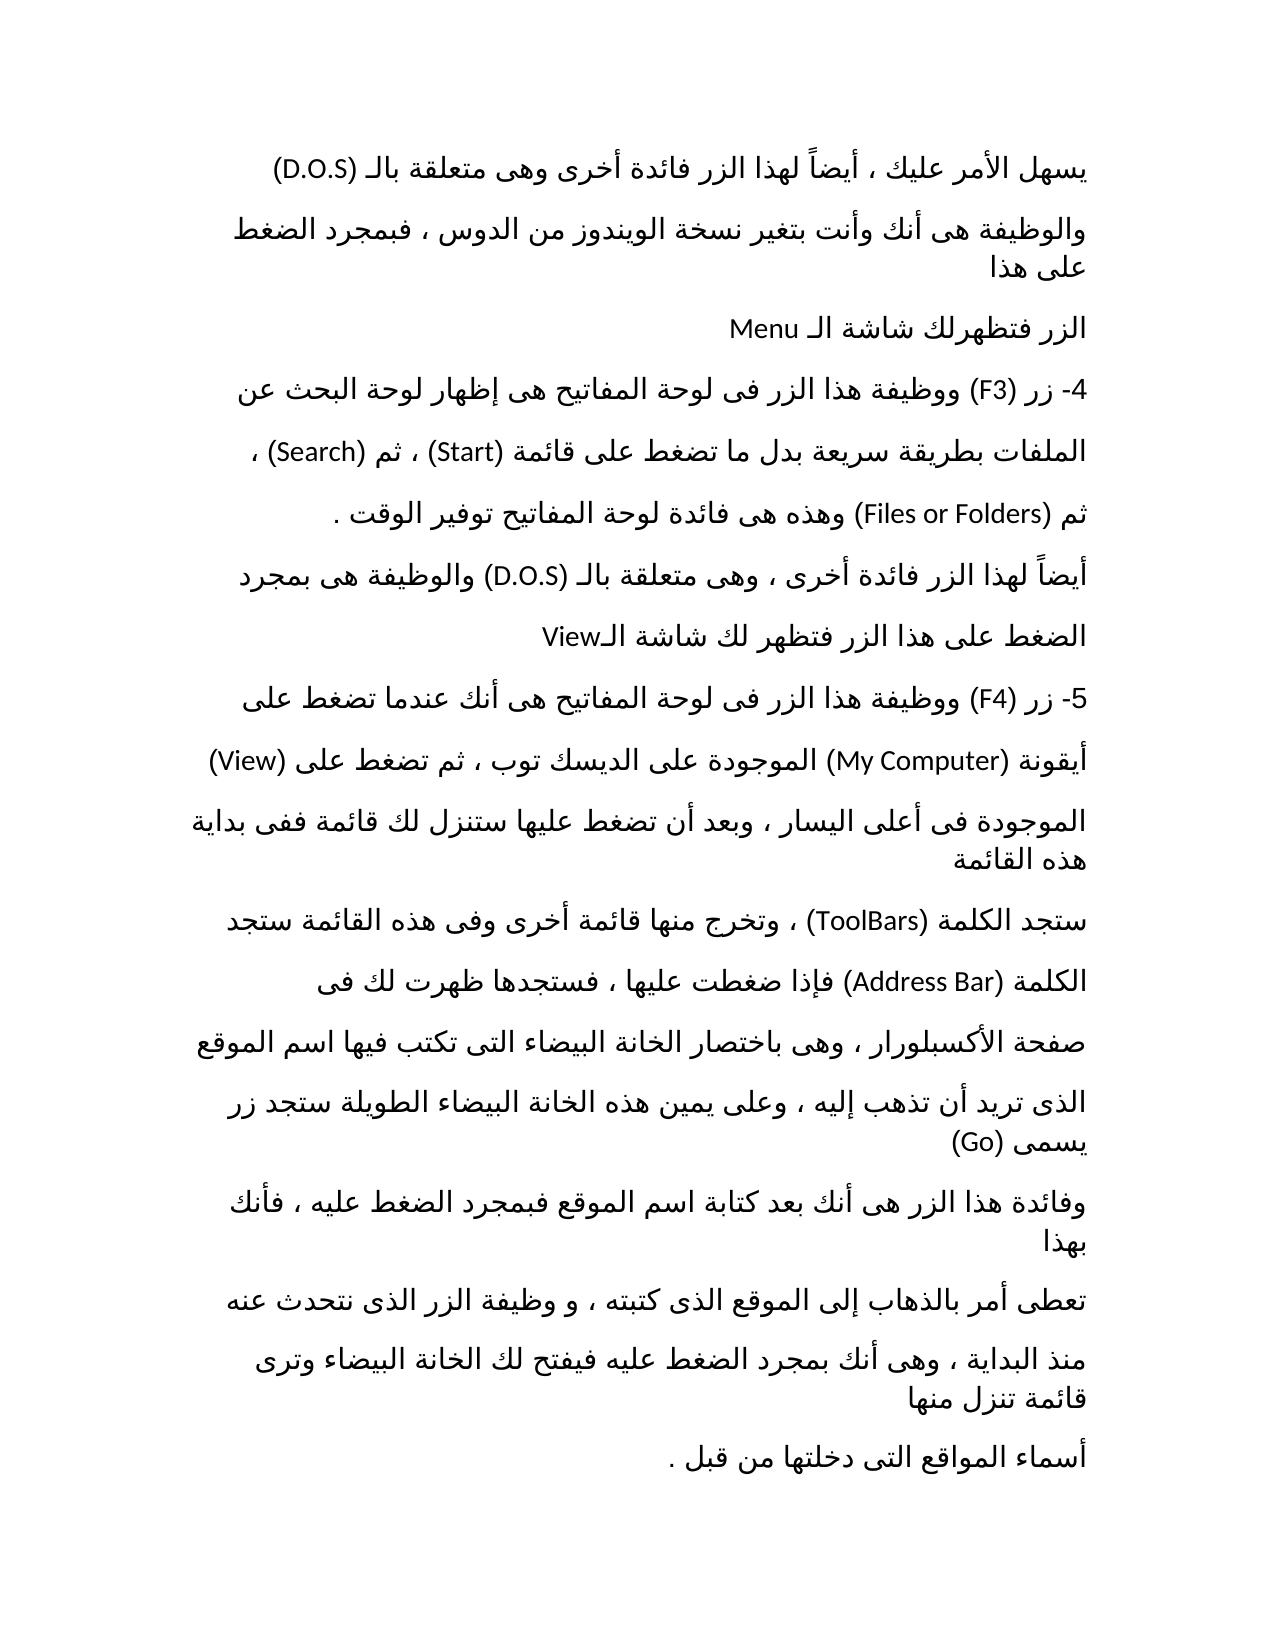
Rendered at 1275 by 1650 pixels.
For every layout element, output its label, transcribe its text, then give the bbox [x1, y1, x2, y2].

text الذى تريد أن تذهب إليه ، وعلى يمين هذه الخانة البيضاء الطويلة ستجد زر يسمى (Go) [187, 1085, 1087, 1159]
text 5- زر (F4) ووظيفة هذا الزر فى لوحة المفاتيح هى أنك عندما تضغط على [187, 680, 1087, 716]
text الكلمة (Address Bar) فإذا ضغطت عليها ، فستجدها ظهرت لك فى [187, 963, 1087, 999]
text الزر فتظهرلك شاشة الـ Menu [187, 310, 1087, 345]
text والوظيفة هى أنك وأنت بتغير نسخة الويندوز من الدوس ، فبمجرد الضغط على هذا [187, 212, 1087, 284]
text أسماء المواقع التى دخلتها من قبل . [187, 1440, 1087, 1474]
text منذ البداية ، وهى أنك بمجرد الضغط عليه فيفتح لك الخانة البيضاء وترى قائمة تنزل منها [187, 1342, 1087, 1414]
text الموجودة فى أعلى اليسار ، وبعد أن تضغط عليها ستنزل لك قائمة ففى بداية هذه القائمة [187, 804, 1087, 876]
text صفحة الأكسبلورار ، وهى باختصار الخانة البيضاء التى تكتب فيها اسم الموقع [187, 1025, 1087, 1059]
text الضغط على هذا الزر فتظهر لك شاشة الـView [187, 618, 1087, 654]
text تعطى أمر بالذهاب إلى الموقع الذى كتبته ، و وظيفة الزر الذى نتحدث عنه [187, 1283, 1087, 1316]
text الملفات بطريقة سريعة بدل ما تضغط على قائمة (Start) ، ثم (Search) ، [187, 433, 1087, 469]
text أيضاً لهذا الزر فائدة أخرى ، وهى متعلقة بالـ (D.O.S) والوظيفة هى بمجرد [187, 557, 1087, 592]
text ستجد الكلمة (ToolBars) ، وتخرج منها قائمة أخرى وفى هذه القائمة ستجد [187, 902, 1087, 937]
text يسهل الأمر عليك ، أيضاً لهذا الزر فائدة أخرى وهى متعلقة بالـ (D.O.S) [187, 150, 1087, 186]
text ثم (Files or Folders) وهذه هى فائدة لوحة المفاتيح توفير الوقت . [187, 495, 1087, 531]
text 4- زر (F3) ووظيفة هذا الزر فى لوحة المفاتيح هى إظهار لوحة البحث عن [187, 371, 1087, 407]
text وفائدة هذا الزر هى أنك بعد كتابة اسم الموقع فبمجرد الضغط عليه ، فأنك بهذا [187, 1185, 1087, 1257]
text أيقونة (My Computer) الموجودة على الديسك توب ، ثم تضغط على (View) [187, 742, 1087, 778]
